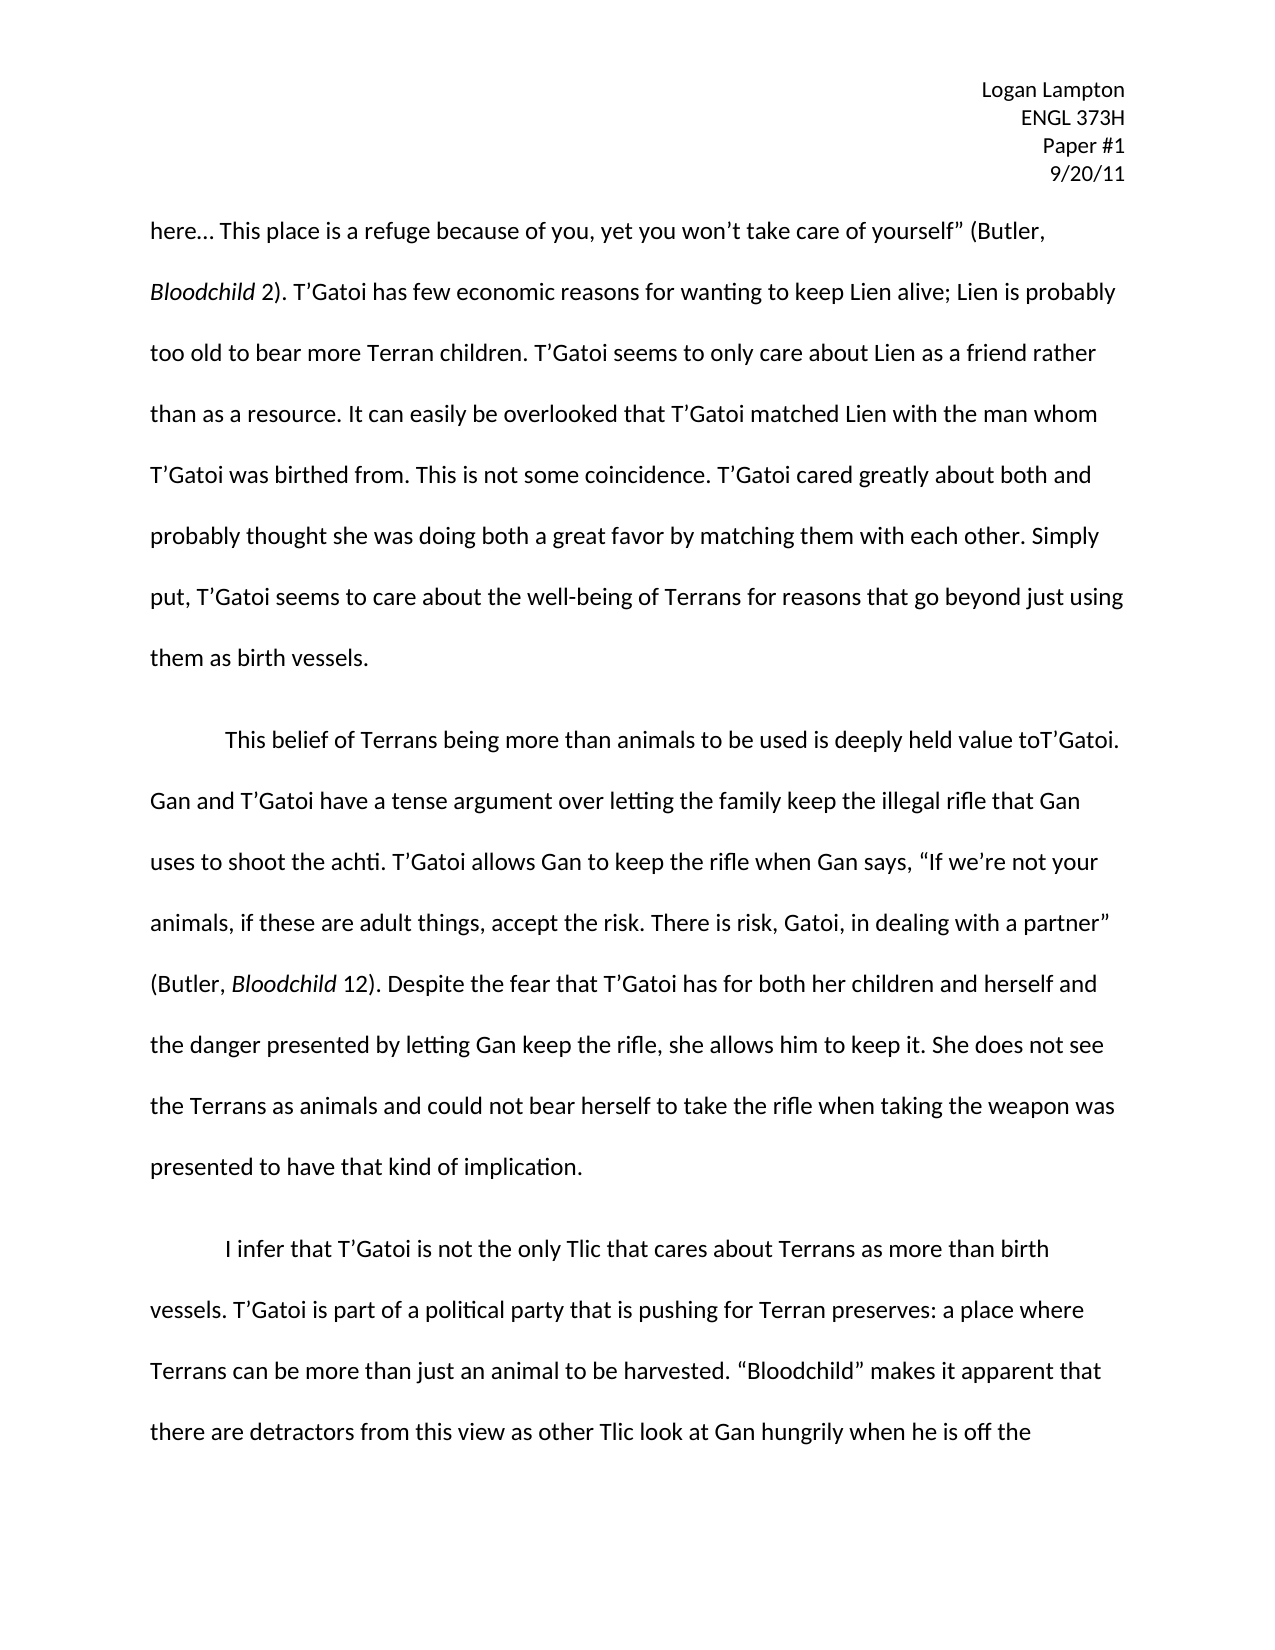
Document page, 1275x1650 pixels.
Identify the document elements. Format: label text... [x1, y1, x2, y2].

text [150, 1233, 1125, 1447]
text This belief of Terrans being more than animals to be used is deeply held value toT’Gatoi. Gan and T’Gatoi have a tense argument over letting the family keep the illegal rifle that Gan uses to shoot the achti. T’Gatoi allows Gan to keep the rifle when Gan says, “If we’re not your animals, if these are adult things, accept the risk. There is risk, Gatoi, in dealing with a partner” (Butler, Bloodchild 12). Despite the fear that T’Gatoi has for both her children and herself and the danger presented by letting Gan keep the rifle, she allows him to keep it. She does not see the Terrans as animals and could not bear herself to take the rifle when taking the weapon was presented to have that kind of implication. [150, 724, 1125, 1182]
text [150, 215, 1125, 673]
